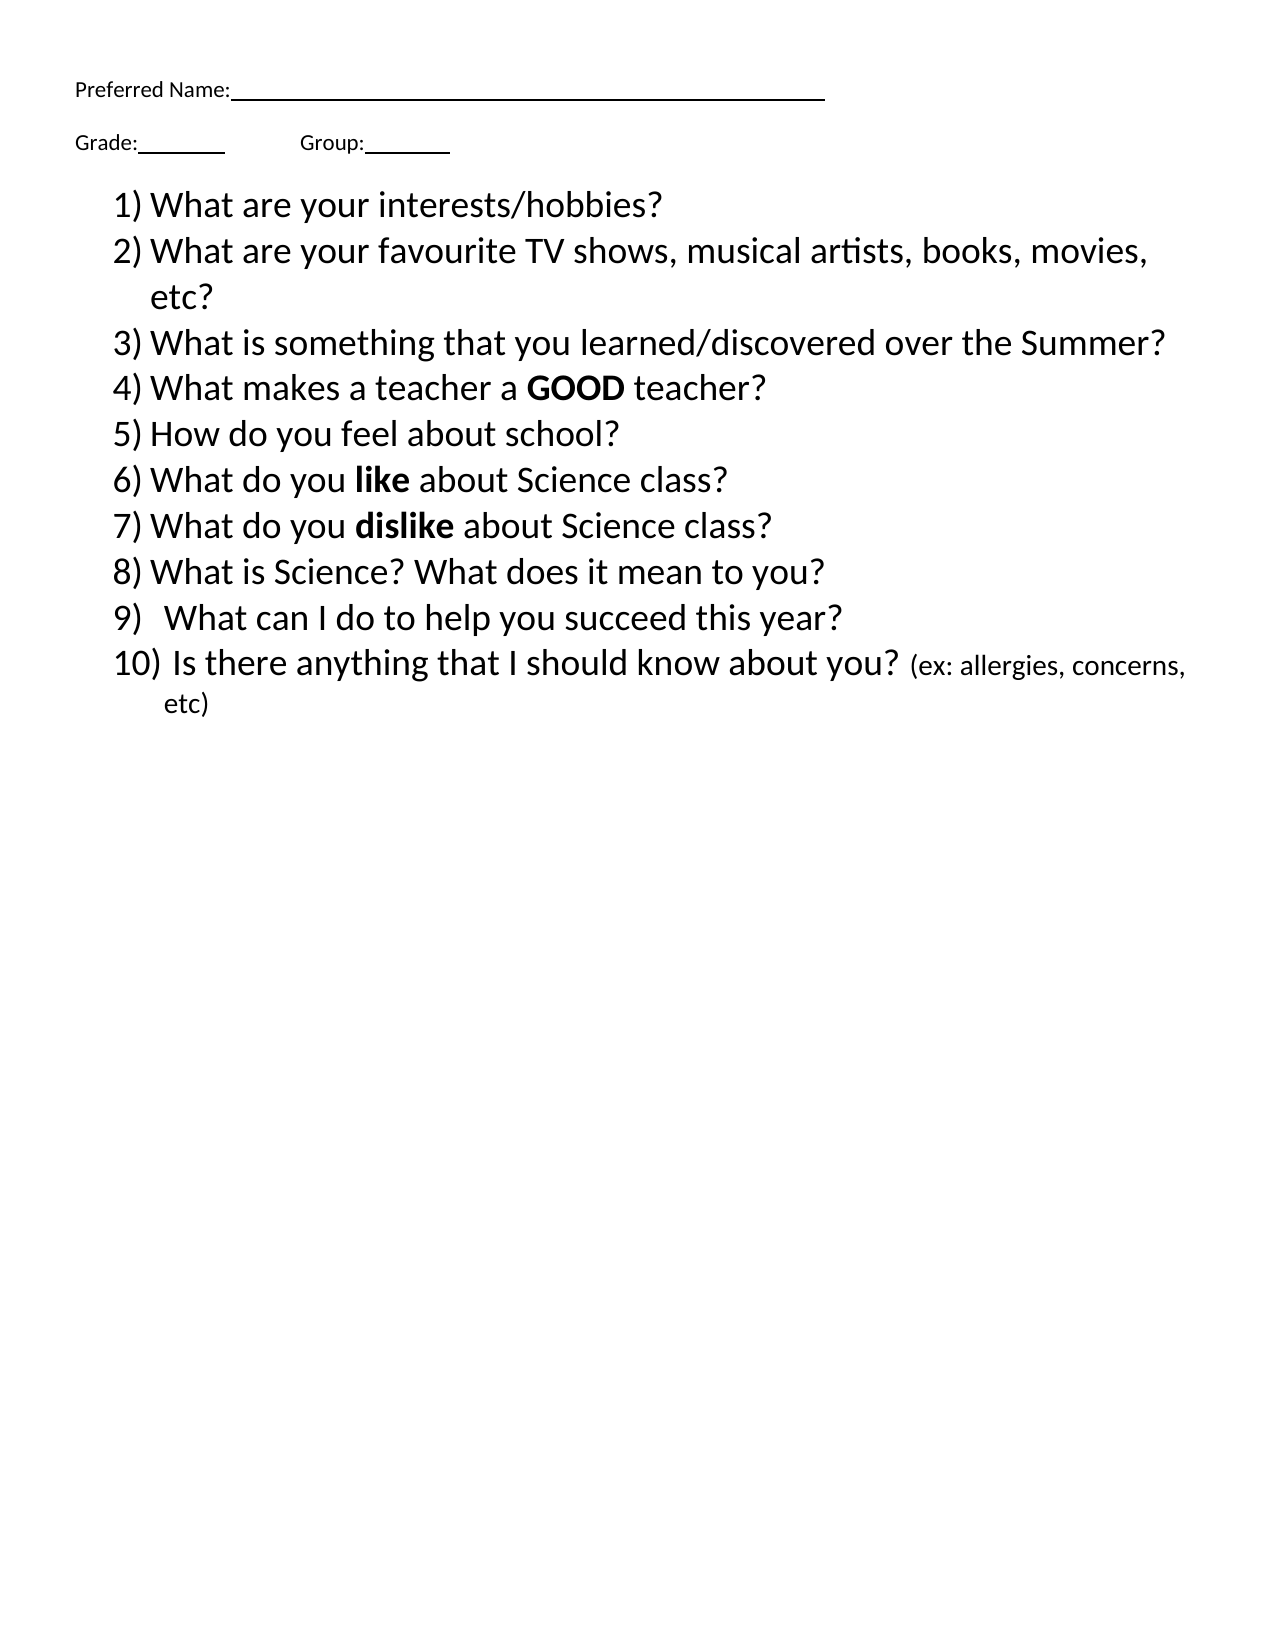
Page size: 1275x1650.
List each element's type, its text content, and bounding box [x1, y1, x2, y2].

list What makes a teacher a GOOD teacher? [112, 364, 1200, 410]
list Is there anything that I should know about you? (ex: allergies, concerns, etc) [112, 639, 1200, 721]
text Grade: Group: [75, 128, 1200, 156]
list What is something that you learned/discovered over the Summer? [112, 318, 1200, 364]
list What can I do to help you succeed this year? [112, 593, 1200, 639]
list What do you dislike about Science class? [112, 502, 1200, 548]
text Preferred Name: [75, 75, 1200, 103]
list How do you feel about school? [112, 410, 1200, 456]
list What do you like about Science class? [112, 456, 1200, 502]
list What are your favourite TV shows, musical artists, books, movies, etc? [112, 227, 1200, 318]
list What is Science? What does it mean to you? [112, 548, 1200, 593]
list What are your interests/hobbies? [112, 181, 1200, 227]
